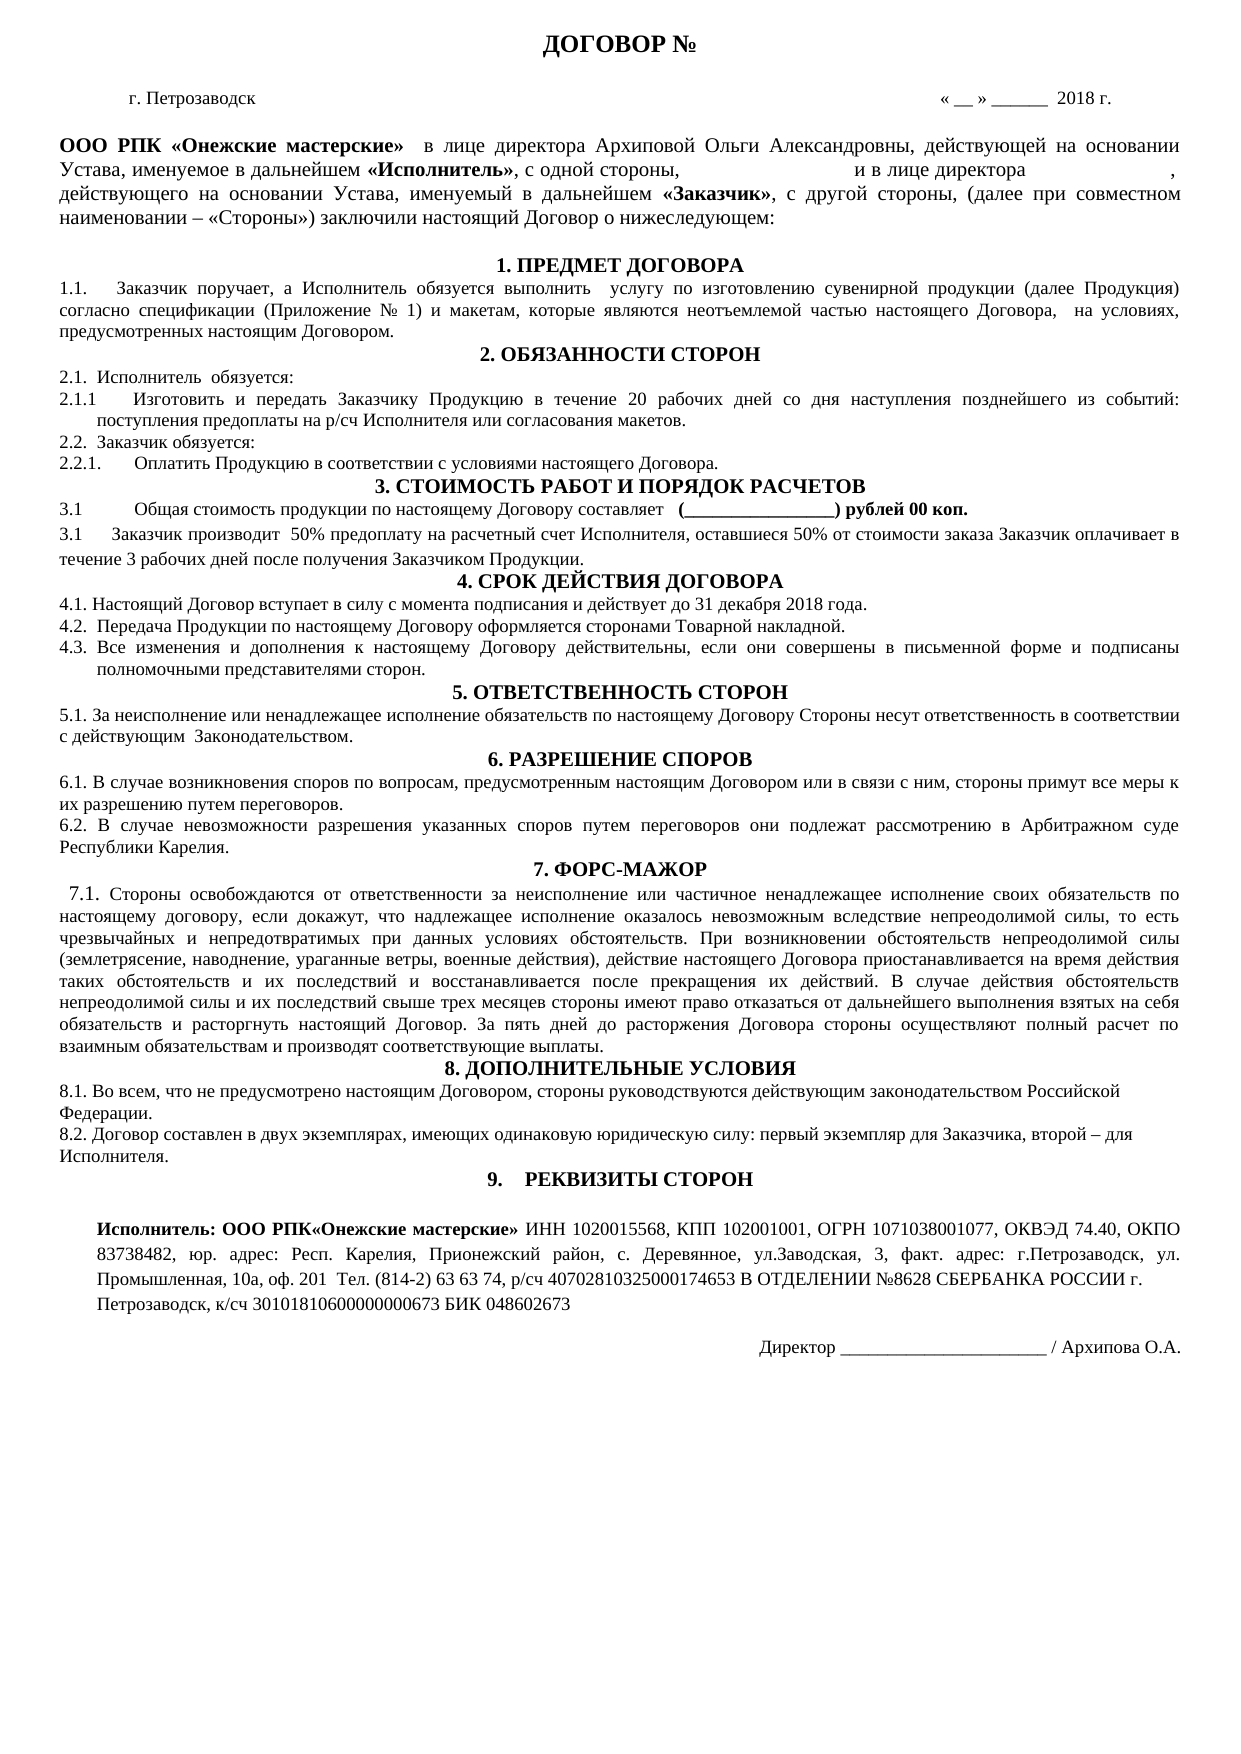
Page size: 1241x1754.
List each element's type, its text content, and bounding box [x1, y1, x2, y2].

list Заказчик производит 50% предоплату на расчетный счет Исполнителя, оставшиеся 50% от стоимости заказа Заказчик оплачивает в течение 3 рабочих дней после получения Заказчиком Продукции. [59, 519, 1181, 569]
text 8.1. Во всем, что не предусмотрено настоящим Договором, стороны руководствуются действующим законодательством Российской Федерации. [59, 1080, 1181, 1123]
text 1. ПРЕДМЕТ ДОГОВОРА [59, 253, 1181, 277]
text 8.2. Договор составлен в двух экземплярах, имеющих одинаковую юридическую силу: первый экземпляр для Заказчика, второй – для Исполнителя. [59, 1123, 1181, 1166]
list Общая стоимость продукции по настоящему Договору составляет (________________) рублей 00 коп. [59, 498, 1181, 519]
list Изготовить и передать Заказчику Продукцию в течение 20 рабочих дней со дня наступления позднейшего из событий: поступления предоплаты на р/сч Исполнителя или согласования макетов. [59, 387, 1181, 431]
text ДОГОВОР № [59, 29, 1181, 58]
list Заказчик поручает, а Исполнитель обязуется выполнить услугу по изготовлению сувенирной продукции (далее Продукция) согласно спецификации (Приложение № 1) и макетам, которые являются неотъемлемой частью настоящего Договора, на условиях, предусмотренных настоящим Договором. [59, 277, 1181, 342]
text 4.1. Настоящий Договор вступает в силу с момента подписания и действует до 31 декабря 2018 года. [59, 593, 1181, 615]
text 6. РАЗРЕШЕНИЕ СПОРОВ [59, 747, 1181, 771]
list Директор ______________________ / Архипова О.А. [59, 1336, 1181, 1358]
text г. Петрозаводск « __ » ______ 2018 г. [59, 87, 1181, 109]
list Исполнитель: ООО РПК«Онежские мастерские» ИНН 1020015568, КПП 102001001, ОГРН 1071038001077, ОКВЭД 74.40, ОКПО 83738482, юр. адрес: Респ. Карелия, Прионежский район, с. Деревянное, ул.Заводская, 3, факт. адрес: г.Петрозаводск, ул. Промышленная, 10а, оф. 201 Тел. (814-2) 63 63 74, р/сч 40702810325000174653 В ОТДЕЛЕНИИ №8628 СБЕРБАНКА РОССИИ г. [97, 1214, 1181, 1289]
text 2. ОБЯЗАННОСТИ СТОРОН [59, 342, 1181, 366]
text 5.1. За неисполнение или ненадлежащее исполнение обязательств по настоящему Договору Стороны несут ответственность в соответствии с действующим Законодательством. [59, 704, 1181, 747]
text 6.1. В случае возникновения споров по вопросам, предусмотренным настоящим Договором или в связи с ним, стороны примут все меры к их разрешению путем переговоров. [59, 771, 1181, 814]
text 8. ДОПОЛНИТЕЛЬНЫЕ УСЛОВИЯ [59, 1056, 1181, 1080]
text 4. СРОК ДЕЙСТВИЯ ДОГОВОРА [59, 569, 1181, 593]
text 3. СТОИМОСТЬ РАБОТ И ПОРЯДОК РАСЧЕТОВ [59, 474, 1181, 498]
text 7.1. Стороны освобождаются от ответственности за неисполнение или частичное ненадлежащее исполнение своих обязательств по настоящему договору, если докажут, что надлежащее исполнение оказалось невозможным вследствие непреодолимой силы, то есть чрезвычайных и непредотвратимых при данных условиях обстоятельств. При возникновении обстоятельств непреодолимой силы (землетрясение, наводнение, ураганные ветры, военные действия), действие настоящего Договора приостанавливается на время действия таких обстоятельств и их последствий и восстанавливается после прекращения их действий. В случае действия обстоятельств непреодолимой силы и их последствий свыше трех месяцев стороны имеют право отказаться от дальнейшего выполнения взятых на себя обязательств и расторгнуть настоящий Договор. За пять дней до расторжения Договора стороны осуществляют полный расчет по взаимным обязательствам и производят соответствующие выплаты. [59, 881, 1181, 1056]
text 5. ОТВЕТСТВЕННОСТЬ СТОРОН [59, 679, 1181, 704]
list Оплатить Продукцию в соответствии с условиями настоящего Договора. [59, 452, 1181, 474]
list Петрозаводск, к/сч 30101810600000000673 БИК 048602673 [97, 1289, 1181, 1314]
list Исполнитель обязуется: [59, 366, 1181, 387]
list Все изменения и дополнения к настоящему Договору действительны, если они совершены в письменной форме и подписаны полномочными представителями сторон. [59, 636, 1181, 679]
text 7. ФОРС-МАЖОР [59, 857, 1181, 881]
text ООО РПК «Онежские мастерские» в лице директора Архиповой Ольги Александровны, действующей на основании Устава, именуемое в дальнейшем «Исполнитель», с одной стороны, и в лице директора , действующего на основании Устава, именуемый в дальнейшем «Заказчик», с другой стороны, (далее при совместном наименовании – «Стороны») заключили настоящий Договор о нижеследующем: [59, 133, 1181, 229]
list Передача Продукции по настоящему Договору оформляется сторонами Товарной накладной. [59, 615, 1181, 636]
text 6.2. В случае невозможности разрешения указанных споров путем переговоров они подлежат рассмотрению в Арбитражном суде Республики Карелия. [59, 814, 1181, 857]
list Заказчик обязуется: [59, 431, 1181, 452]
list РЕКВИЗИТЫ СТОРОН [59, 1166, 1181, 1191]
